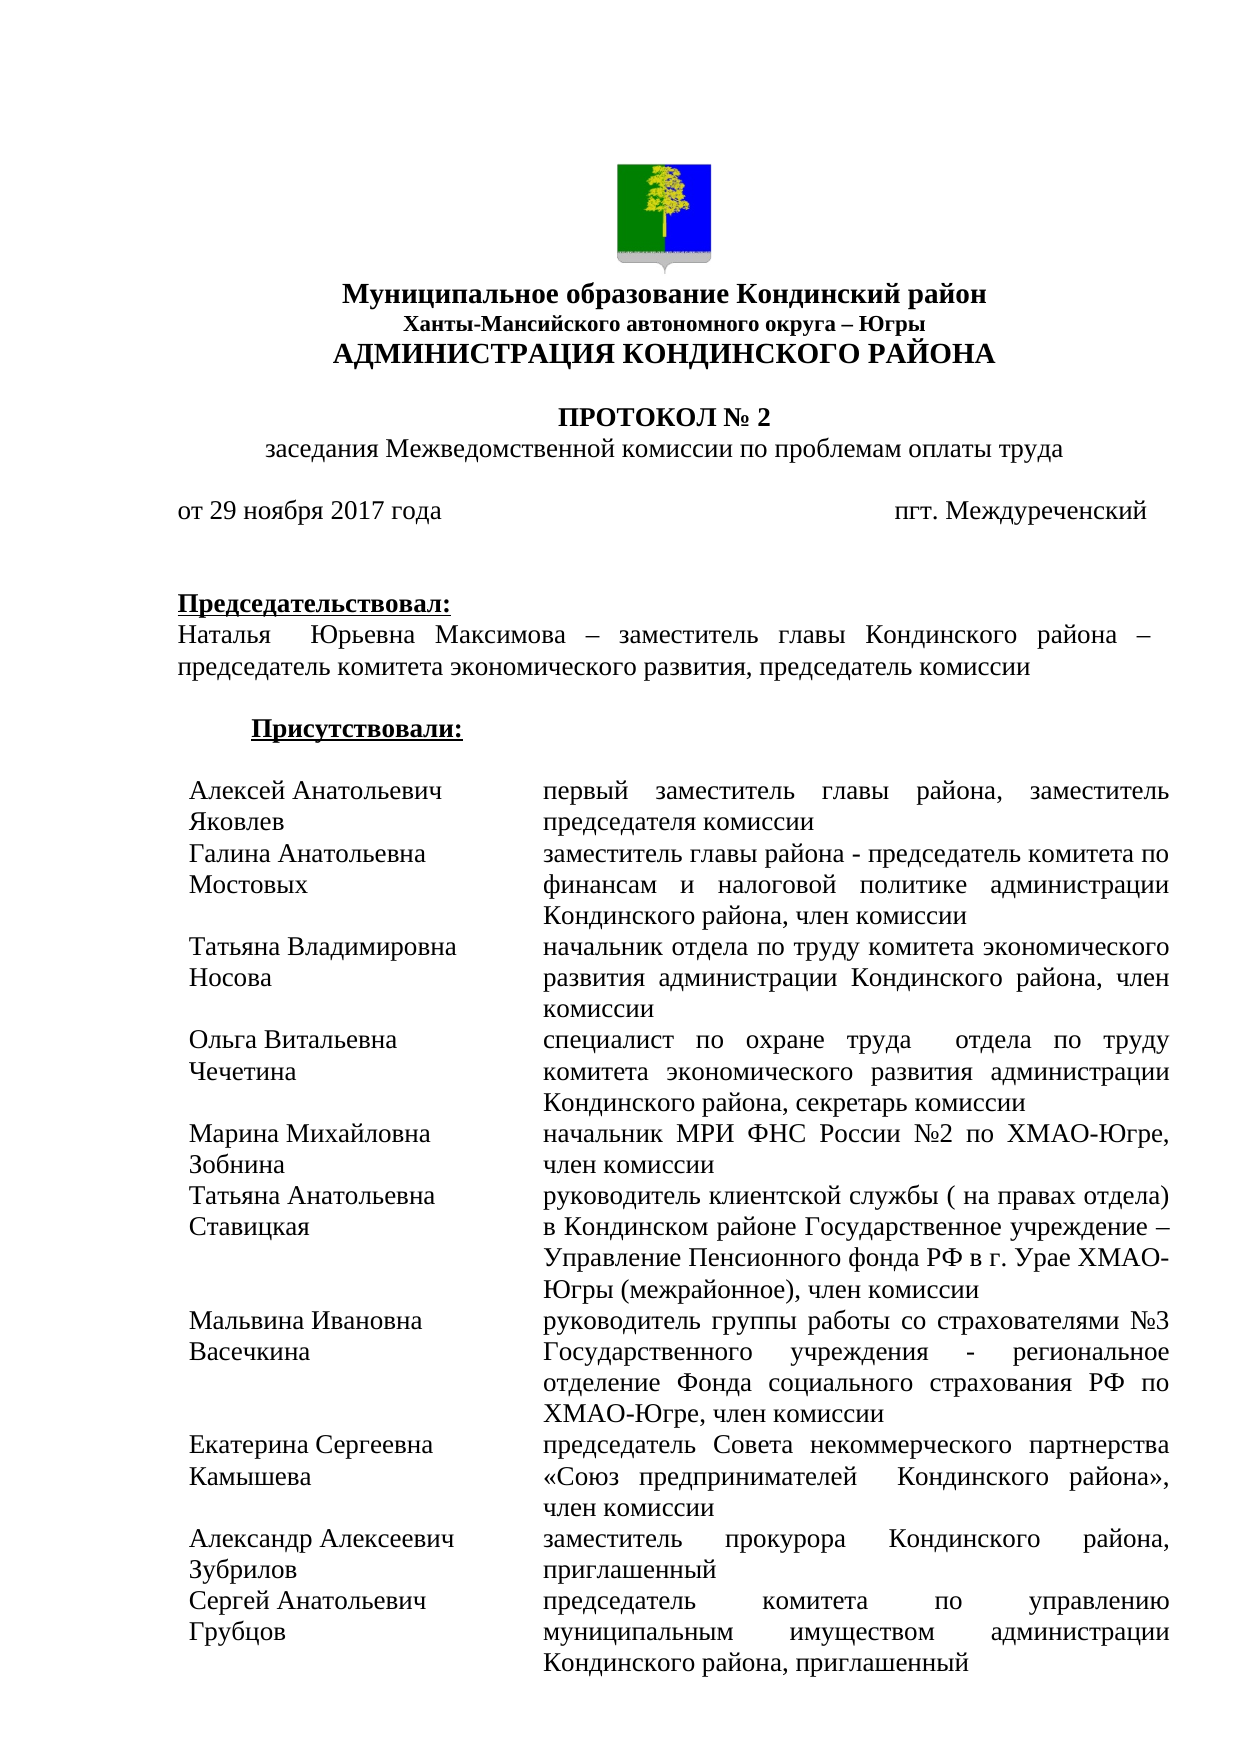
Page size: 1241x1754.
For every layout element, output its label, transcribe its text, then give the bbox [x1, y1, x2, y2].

picture [616, 163, 713, 276]
text Председательствовал: [177, 587, 1152, 619]
text Наталья Юрьевна Максимова – заместитель главы Кондинского района – председатель комитета экономического развития, председатель комиссии [177, 619, 1152, 681]
table_cell специалист по охране труда отдела по труду комитета экономического развития администрации Кондинского района, секретарь комиссии [532, 1024, 1181, 1117]
text заседания Межведомственной комиссии по проблемам оплаты труда [177, 432, 1152, 463]
table_cell Татьяна Владимировна Носова [177, 930, 532, 1023]
table_cell Ольга Витальевна Чечетина [177, 1024, 532, 1117]
table_header первый заместитель главы района, заместитель председателя комиссии заместитель главы района - председатель комитета по финансам и налоговой политике администрации Кондинского района, член комиссии [532, 774, 1181, 930]
table_cell начальник МРИ ФНС России №2 по ХМАО-Югре, член комиссии [532, 1117, 1181, 1179]
text Муниципальное образование Кондинский район [177, 276, 1152, 309]
table_cell руководитель клиентской службы ( на правах отдела) в Кондинском районе Государственное учреждение –Управление Пенсионного фонда РФ в г. Урае ХМАО-Югры (межрайонное), член комиссии руководитель группы работы со страхователями №3 Государственного учреждения - региональное отделение Фонда социального страхования РФ по ХМАО-Югре, член комиссии председатель Совета некоммерческого партнерства «Союз предпринимателей Кондинского района», член комиссии [532, 1179, 1181, 1522]
table_cell Марина Михайловна Зобнина [177, 1117, 532, 1179]
table_cell Татьяна Анатольевна Ставицкая Мальвина Ивановна Васечкина Екатерина Сергеевна Камышева [177, 1179, 532, 1522]
text ПРОТОКОЛ № 2 [177, 401, 1152, 432]
text Ханты-Мансийского автономного округа – Югры [177, 309, 1152, 336]
text Присутствовали: [177, 712, 1152, 743]
table_cell начальник отдела по труду комитета экономического развития администрации Кондинского района, член комиссии [532, 930, 1181, 1023]
text от 29 ноября 2017 года пгт. Междуреченский [177, 494, 1152, 525]
subtitle АДМИНИСТРАЦИЯ КОНДИНСКОГО РАЙОНА [177, 336, 1152, 369]
table_header Алексей Анатольевич Яковлев Галина Анатольевна Мостовых [177, 774, 532, 930]
table_cell Александр Алексеевич Зубрилов Сергей Анатольевич Грубцов [177, 1522, 532, 1678]
table_cell заместитель прокурора Кондинского района, приглашенный председатель комитета по управлению муниципальным имуществом администрации Кондинского района, приглашенный [532, 1522, 1181, 1678]
